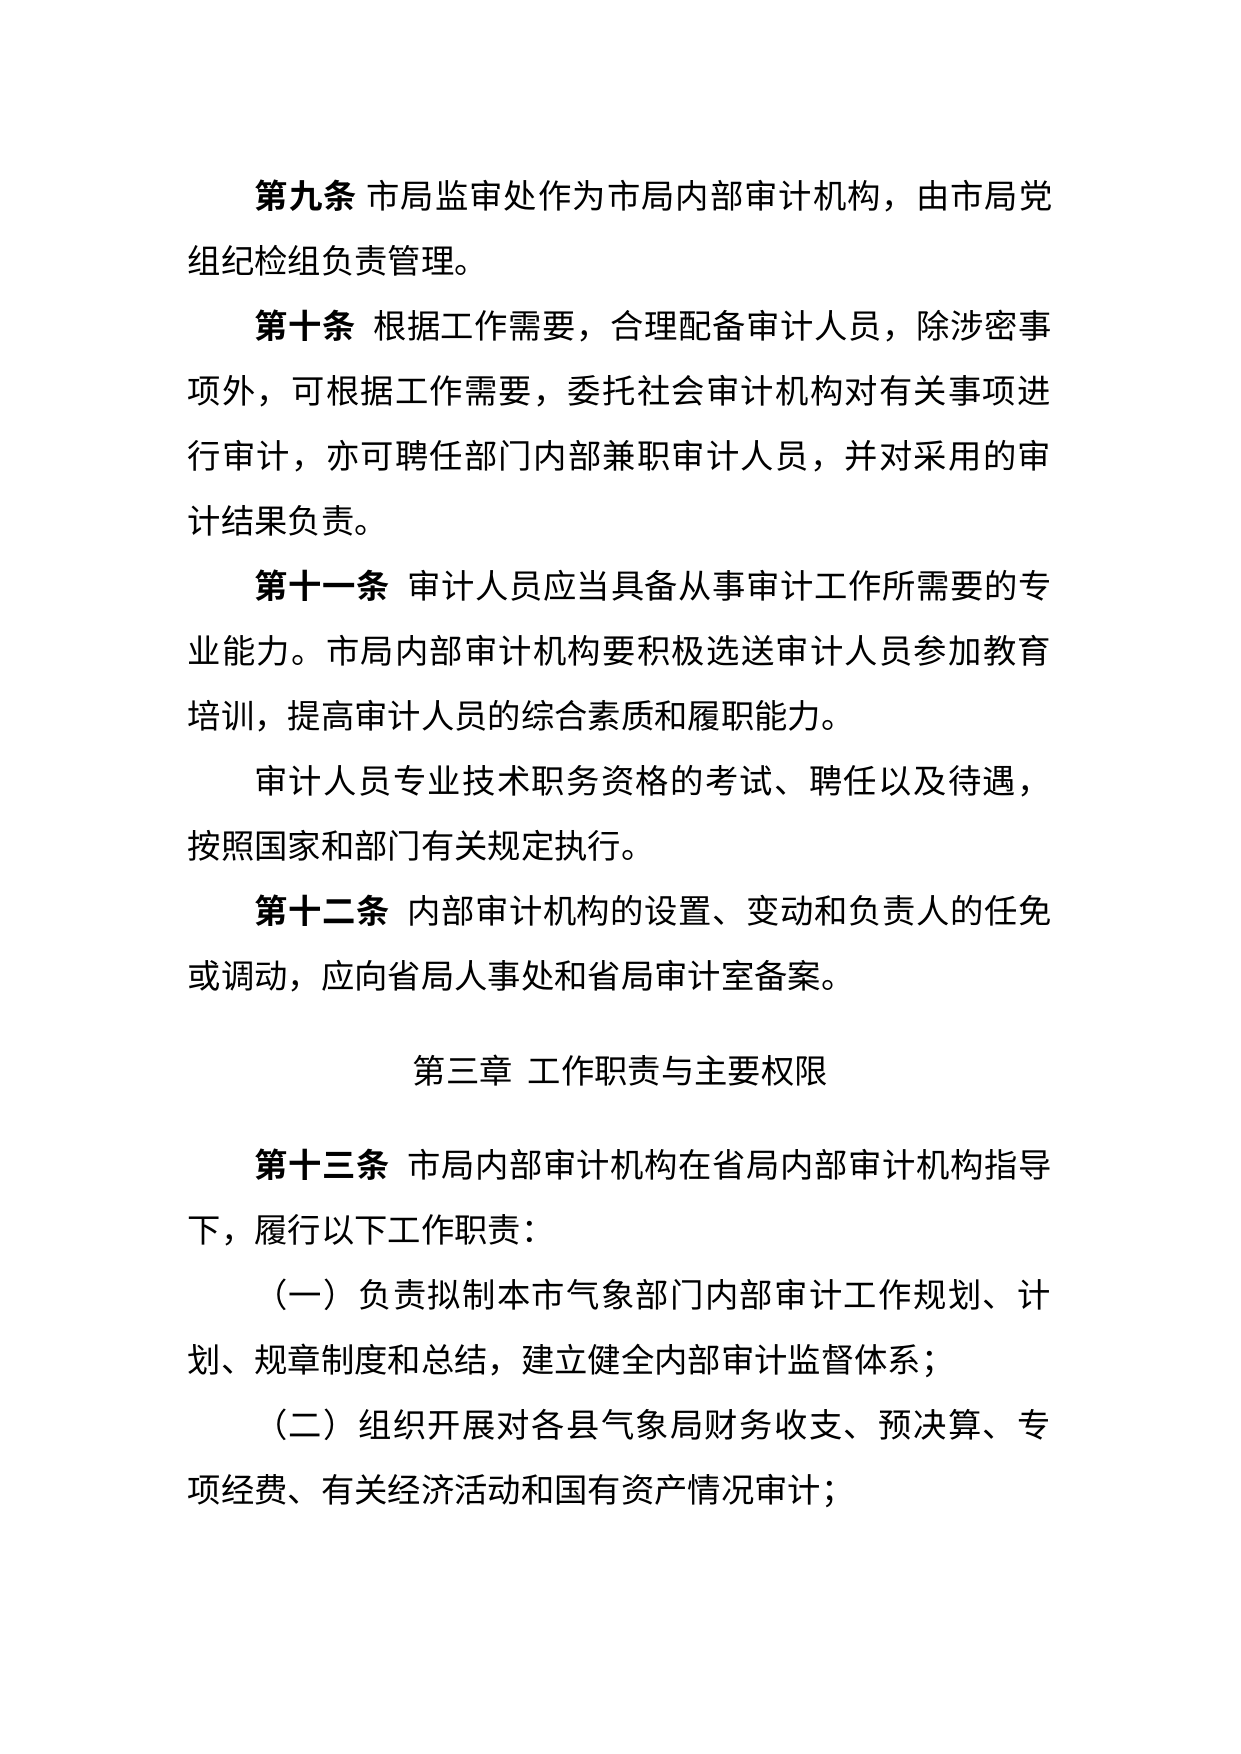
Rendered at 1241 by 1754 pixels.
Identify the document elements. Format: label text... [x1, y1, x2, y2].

text 第十三条 市局内部审计机构在省局内部审计机构指导下，履行以下工作职责： [187, 1130, 1053, 1260]
text 第十一条 审计人员应当具备从事审计工作所需要的专业能力。市局内部审计机构要积极选送审计人员参加教育培训，提高审计人员的综合素质和履职能力。 [187, 552, 1053, 747]
text 审计人员专业技术职务资格的考试、聘任以及待遇，按照国家和部门有关规定执行。 [187, 747, 1053, 877]
text 第九条 市局监审处作为市局内部审计机构，由市局党组纪检组负责管理。 [187, 162, 1053, 292]
text 第十条 根据工作需要，合理配备审计人员，除涉密事项外，可根据工作需要，委托社会审计机构对有关事项进行审计，亦可聘任部门内部兼职审计人员，并对采用的审计结果负责。 [187, 292, 1053, 552]
text （一）负责拟制本市气象部门内部审计工作规划、计划、规章制度和总结，建立健全内部审计监督体系； [187, 1260, 1053, 1390]
text （二）组织开展对各县气象局财务收支、预决算、专项经费、有关经济活动和国有资产情况审计； [187, 1390, 1053, 1520]
text 第十二条 内部审计机构的设置、变动和负责人的任免或调动，应向省局人事处和省局审计室备案。 [187, 877, 1053, 1007]
text 第三章 工作职责与主要权限 [187, 1036, 1053, 1101]
